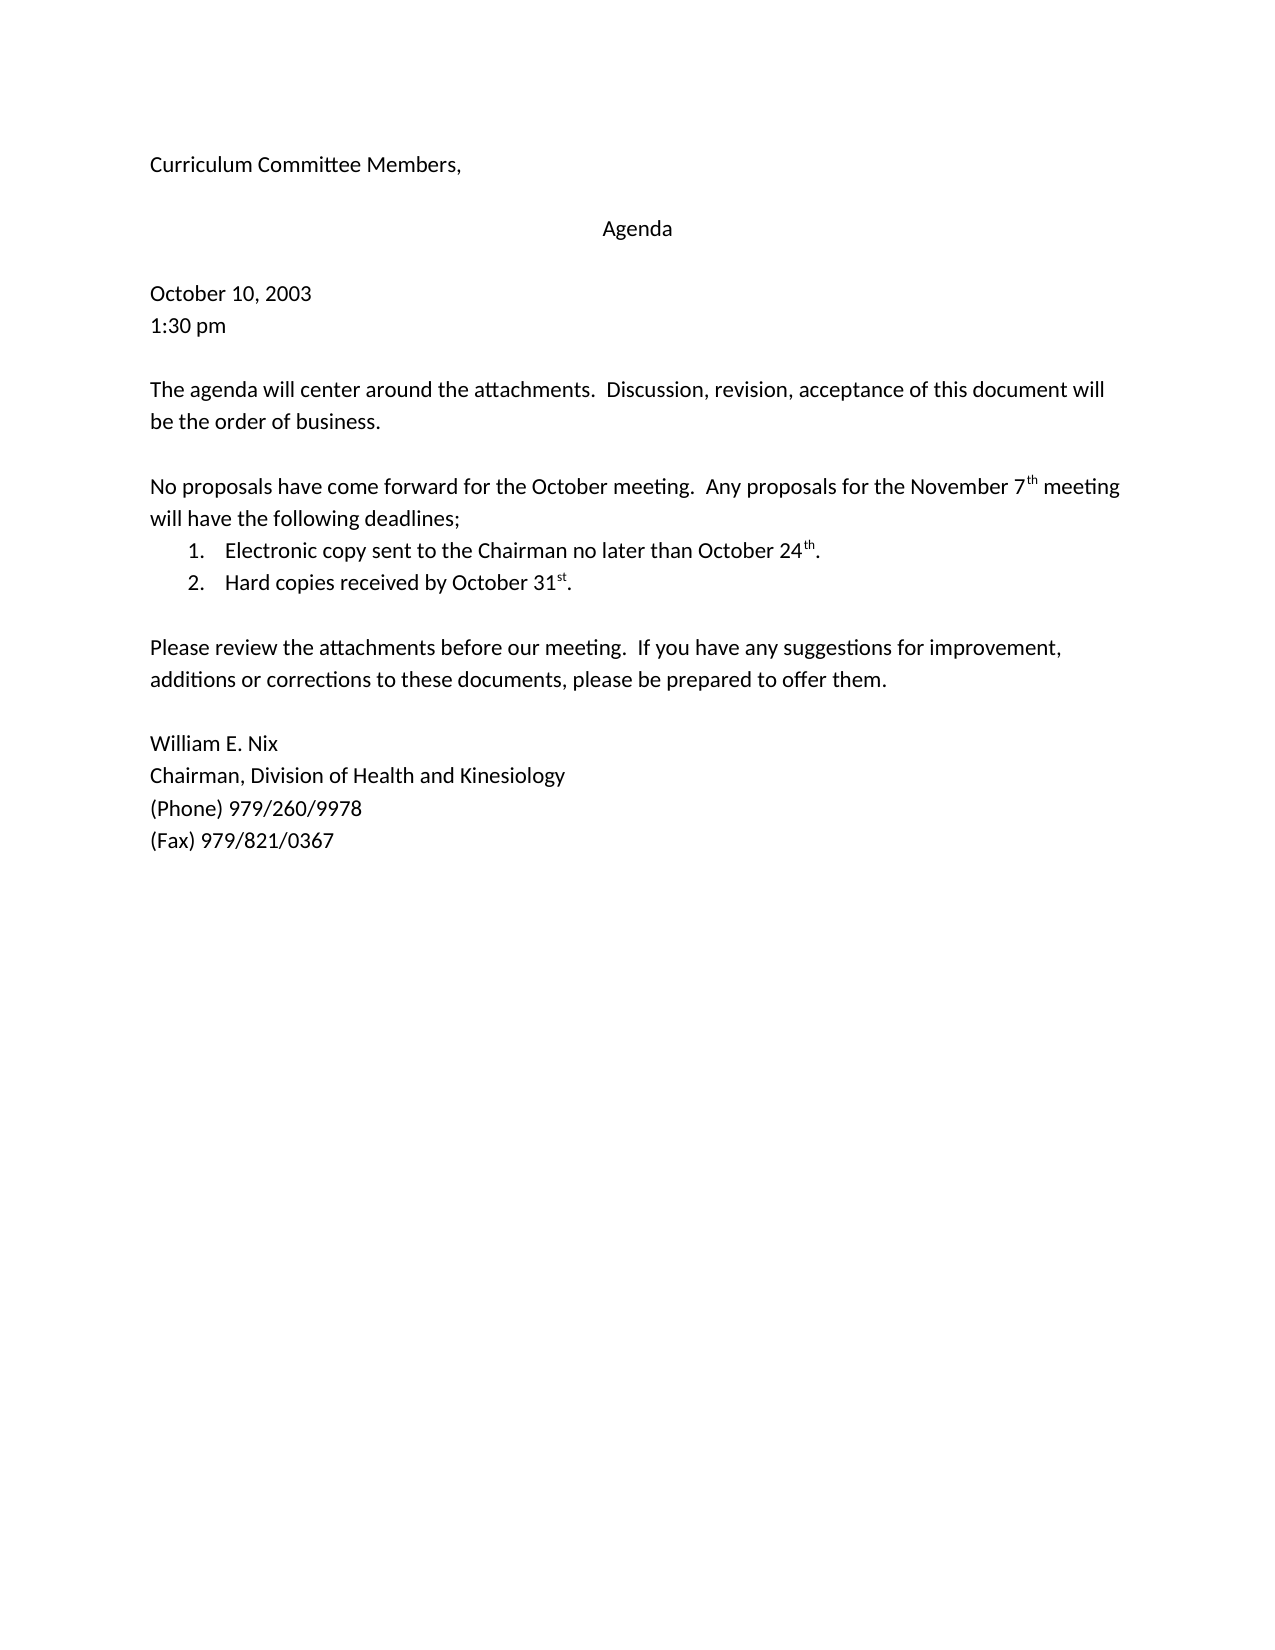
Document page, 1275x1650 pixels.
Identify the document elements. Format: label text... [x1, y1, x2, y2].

list Electronic copy sent to the Chairman no later than October 24th. [187, 536, 1125, 564]
text William E. Nix [150, 729, 1125, 757]
text (Phone) 979/260/9978 [150, 794, 1125, 822]
text October 10, 2003 [150, 279, 1125, 307]
text Curriculum Committee Members, [150, 150, 1125, 178]
list Hard copies received by October 31st. [187, 568, 1125, 596]
text No proposals have come forward for the October meeting. Any proposals for the November 7th meeting will have the following deadlines; [150, 472, 1125, 532]
text Chairman, Division of Health and Kinesiology [150, 762, 1125, 789]
text 1:30 pm [150, 311, 1125, 339]
text Please review the attachments before our meeting. If you have any suggestions for improvement, additions or corrections to these documents, please be prepared to offer them. [150, 633, 1125, 693]
text (Fax) 979/821/0367 [150, 826, 1125, 854]
text The agenda will center around the attachments. Discussion, revision, acceptance of this document will be the order of business. [150, 375, 1125, 436]
text Agenda [150, 214, 1125, 242]
